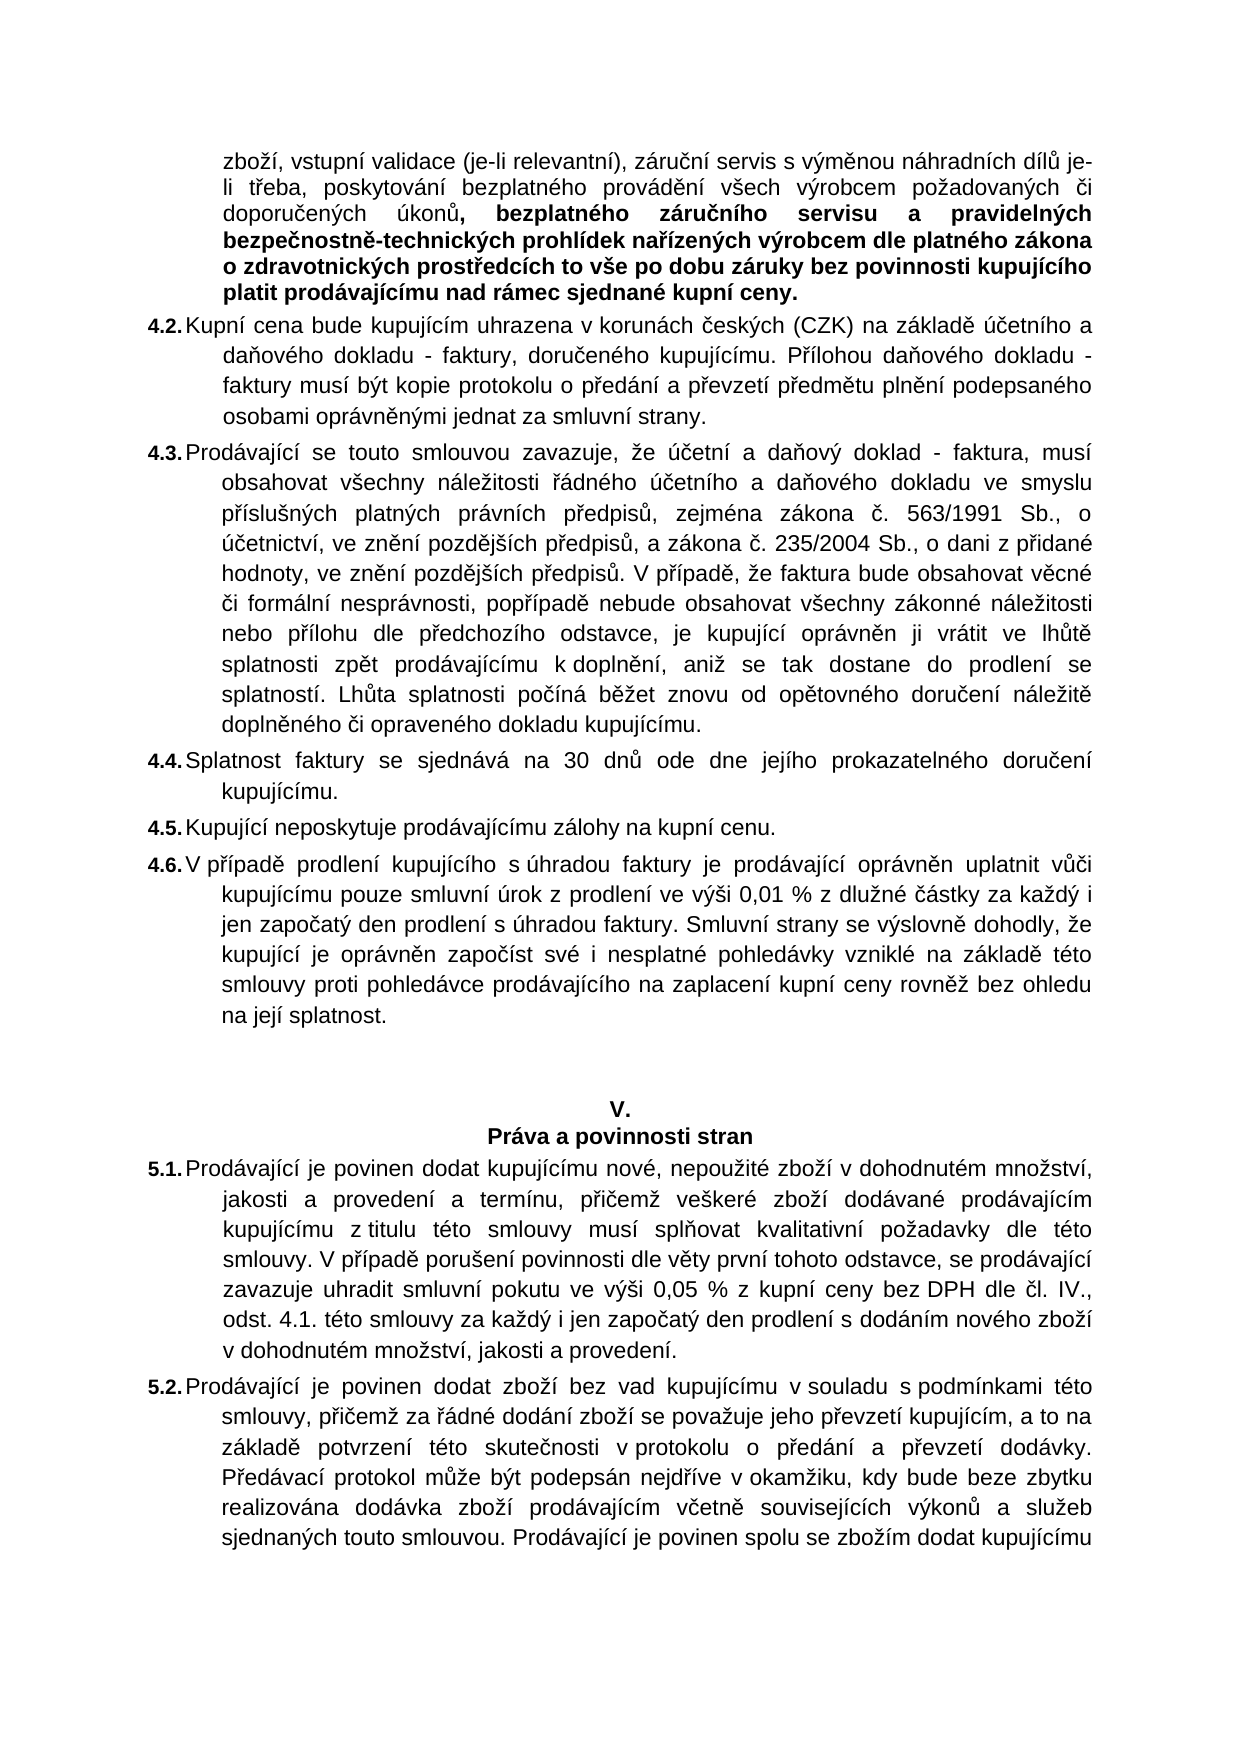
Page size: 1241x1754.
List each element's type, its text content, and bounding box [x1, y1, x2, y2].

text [223, 148, 1093, 306]
list V případě prodlení kupujícího s úhradou faktury je prodávající oprávněn uplatnit vůči kupujícímu pouze smluvní úrok z prodlení ve výši 0,01 % z dlužné částky za každý i jen započatý den prodlení s úhradou faktury. Smluvní strany se výslovně dohodly, že kupující je oprávněn započíst své i nesplatné pohledávky vzniklé na základě této smlouvy proti pohledávce prodávajícího na zaplacení kupní ceny rovněž bez ohledu na její splatnost. [148, 851, 1093, 1028]
title Práva a povinnosti stran [148, 1123, 1093, 1149]
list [148, 1373, 1093, 1550]
list Splatnost faktury se sjednává na 30 dnů ode dne jejího prokazatelného doručení kupujícímu. [148, 747, 1093, 804]
list Prodávající se touto smlouvou zavazuje, že účetní a daňový doklad - faktura, musí obsahovat všechny náležitosti řádného účetního a daňového dokladu ve smyslu příslušných platných právních předpisů, zejména zákona č. 563/1991 Sb., o účetnictví, ve znění pozdějších předpisů, a zákona č. 235/2004 Sb., o dani z přidané hodnoty, ve znění pozdějších předpisů. V případě, že faktura bude obsahovat věcné či formální nesprávnosti, popřípadě nebude obsahovat všechny zákonné náležitosti nebo přílohu dle předchozího odstavce, je kupující oprávněn ji vrátit ve lhůtě splatnosti zpět prodávajícímu k doplnění, aniž se tak dostane do prodlení se splatností. Lhůta splatnosti počíná běžet znovu od opětovného doručení náležitě doplněného či opraveného dokladu kupujícímu. [148, 439, 1093, 737]
title V. [148, 1096, 1093, 1123]
list Kupní cena bude kupujícím uhrazena v korunách českých (CZK) na základě účetního a daňového dokladu - faktury, doručeného kupujícímu. Přílohou daňového dokladu - faktury musí být kopie protokolu o předání a převzetí předmětu plnění podepsaného osobami oprávněnými jednat za smluvní strany. [148, 312, 1093, 429]
list Kupující neposkytuje prodávajícímu zálohy na kupní cenu. [148, 814, 1093, 840]
list Prodávající je povinen dodat kupujícímu nové, nepoužité zboží v dohodnutém množství, jakosti a provedení a termínu, přičemž veškeré zboží dodávané prodávajícím kupujícímu z titulu této smlouvy musí splňovat kvalitativní požadavky dle této smlouvy. V případě porušení povinnosti dle věty první tohoto odstavce, se prodávající zavazuje uhradit smluvní pokutu ve výši 0,05 % z kupní ceny bez DPH dle čl. IV., odst. 4.1. této smlouvy za každý i jen započatý den prodlení s dodáním nového zboží v dohodnutém množství, jakosti a provedení. [148, 1155, 1093, 1363]
